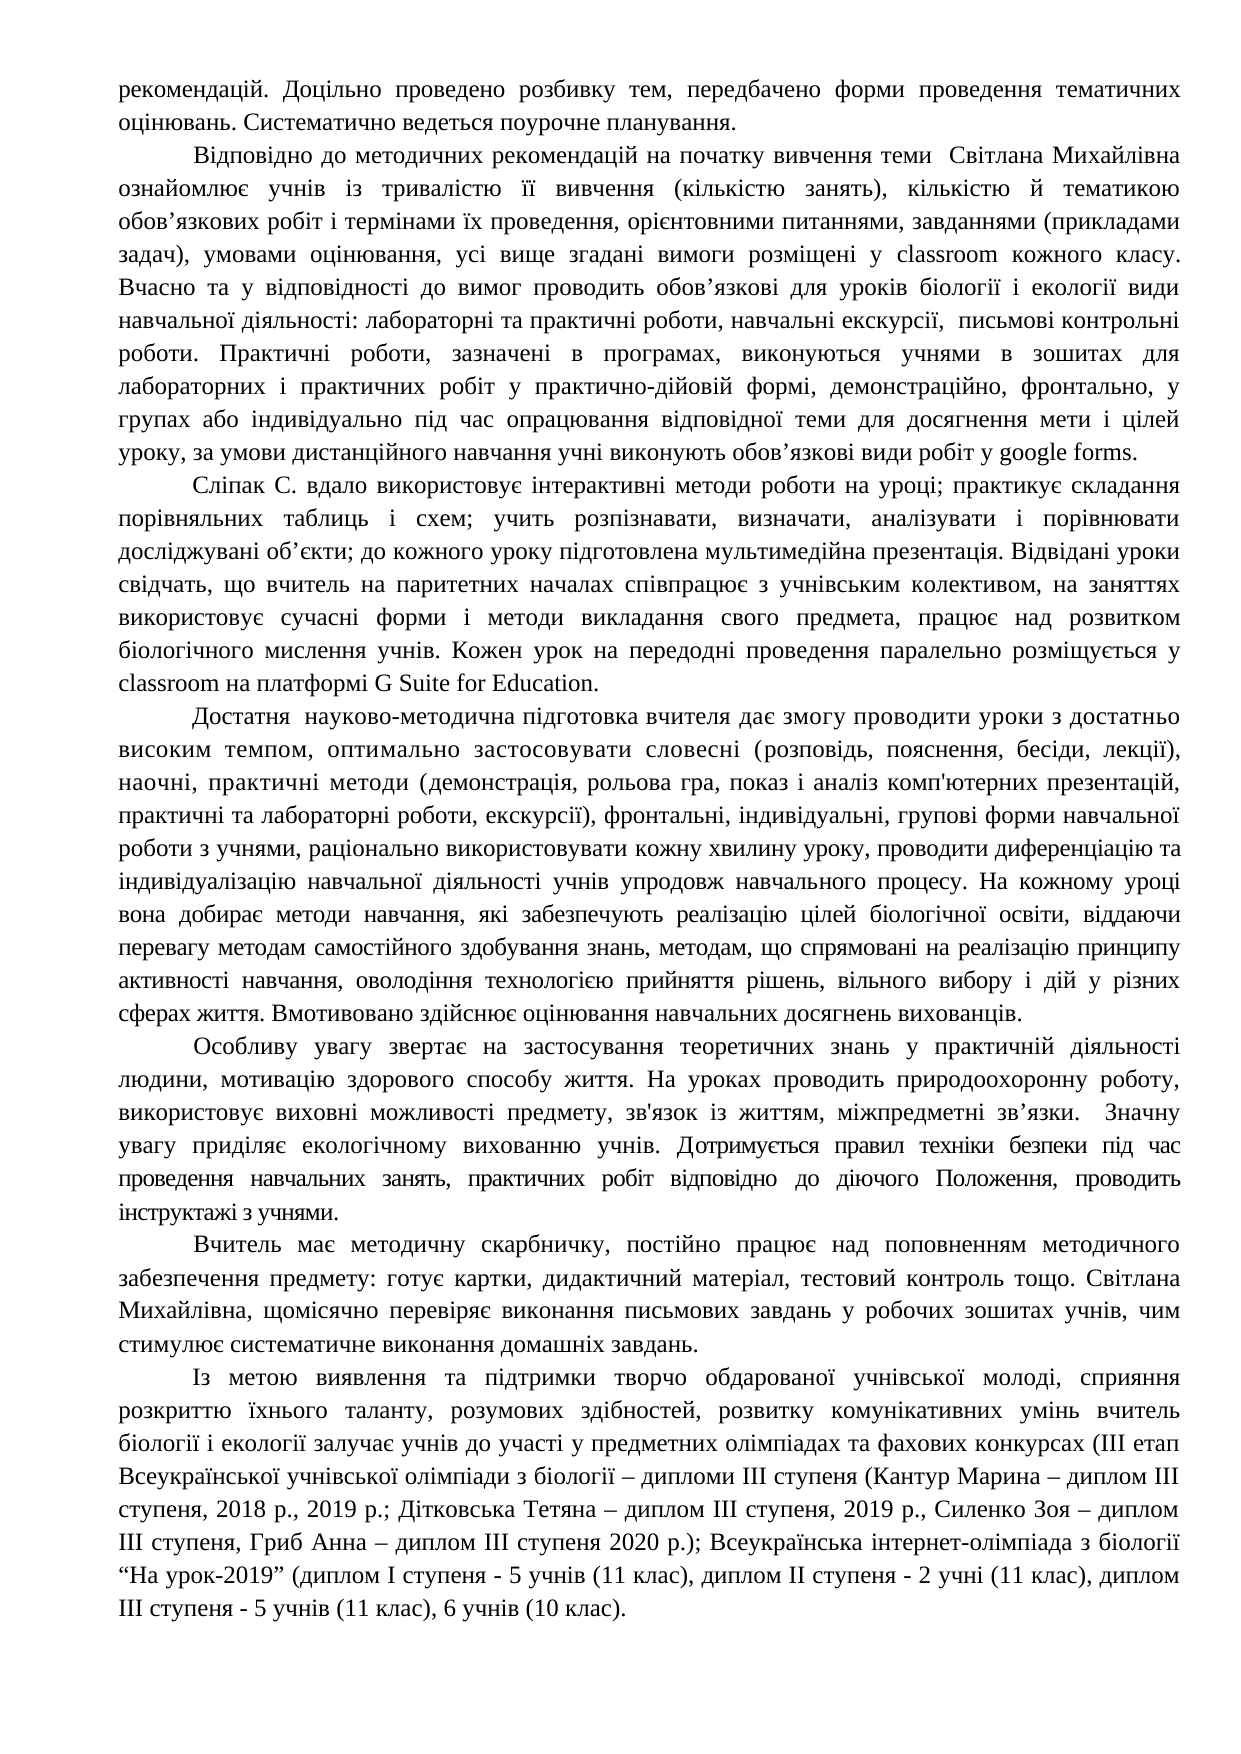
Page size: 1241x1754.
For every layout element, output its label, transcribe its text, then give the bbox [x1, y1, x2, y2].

text Відповідно до методичних рекомендацій на початку вивчення теми Світлана Михайлівна ознайомлює учнів із тривалістю її вивчення (кількістю занять), кількістю й тематикою обов’язкових робіт і термінами їх проведення, орієнтовними питаннями, завданнями (прикладами задач), умовами оцінювання, усі вище згадані вимоги розміщені у classroom кожного класу. Вчасно та у відповідності до вимог проводить обов’язкові для уроків біології і екології види навчальної діяльності: лабораторні та практичні роботи, навчальні екскурсії, письмові контрольні роботи. Практичні роботи, зазначені в програмах, виконуються учнями в зошитах для лабораторних і практичних робіт у практично-дійовій формі, демонстраційно, фронтально, у групах або індивідуально під час опрацювання відповідної теми для досягнення мети і цілей уроку, за умови дистанційного навчання учні виконують обов’язкові види робіт у google forms. [118, 140, 1181, 466]
text Особливу увагу звертає на застосування теоретичних знань у практичній діяльності людини, мотивацію здорового способу життя. На уроках проводить природоохоронну роботу, використовує виховні можливості предмету, зв'язок із життям, міжпредметні зв’язки. Значну увагу приділяє екологічному вихованню учнів. Дотримується правил техніки безпеки під час проведення навчальних занять, практичних робіт відповідно до діючого Положення, проводить інструктажі з учнями. [118, 1031, 1181, 1225]
text Вчитель має методичну скарбничку, постійно працює над поповненням методичного забезпечення предмету: готує картки, дидактичний матеріал, тестовий контроль тощо. Світлана Михайлівна, щомісячно перевіряє виконання письмових завдань у робочих зошитах учнів, чим стимулює систематичне виконання домашніх завдань. [118, 1229, 1181, 1357]
text Із метою виявлення та підтримки творчо обдарованої учнівської молоді, сприяння розкриттю їхнього таланту, розумових здібностей, розвитку комунікативних умінь вчитель біології і екології залучає учнів до участі у предметних олімпіадах та фахових конкурсах (ІІІ етап Всеукраїнської учнівської олімпіади з біології – дипломи ІІІ ступеня (Кантур Марина – диплом ІІІ ступеня, 2018 р., 2019 р.; Дітковська Тетяна – диплом ІІІ ступеня, 2019 р., Силенко Зоя – диплом ІІІ ступеня, Гриб Анна – диплом ІІІ ступеня 2020 р.); Всеукраїнська інтернет-олімпіада з біології “На урок-2019” (диплом І ступеня - 5 учнів (11 клас), диплом ІІ ступеня - 2 учні (11 клас), диплом ІІІ ступеня - 5 учнів (11 клас), 6 учнів (10 клас). [118, 1362, 1181, 1622]
text Достатня науково-методична підготовка вчителя дає змогу проводити уроки з достатньо високим темпом, оптимально застосовувати словесні (розповідь, пояснення, бесіди, лекції), наочні, практичні методи (демонстрація, рольова гра, показ і аналіз комп'ютерних презентацій, практичні та лабораторні роботи, екскурсії), фронтальні, індивідуальні, групові форми навчальної роботи з учнями, раціонально використовувати кожну хвилину уроку, проводити диференціацію та індивідуалізацію навчальної діяльності учнів упродовж навчального процесу. На кожному уроці вона добирає методи навчання, які забезпечують реалізацію цілей біологічної освіти, віддаючи перевагу методам самостійного здобування знань, методам, що спрямовані на реалізацію принципу активності навчання, оволодіння технологією прийняття рішень, вільного вибору і дій у різних сферах життя. Вмотивовано здійснює оцінювання навчальних досягнень вихованців. [118, 701, 1181, 1027]
text Сліпак С. вдало використовує інтерактивні методи роботи на уроці; практикує складання порівняльних таблиць і схем; учить розпізнавати, визначати, аналізувати і порівнювати досліджувані об’єкти; до кожного уроку підготовлена мультимедійна презентація. Відвідані уроки свідчать, що вчитель на паритетних началах співпрацює з учнівським колективом, на заняттях використовує сучасні форми і методи викладання свого предмета, працює над розвитком біологічного мислення учнів. Кожен урок на передодні проведення паралельно розміщується у classroom на платформі G Suite for Education. [118, 470, 1181, 697]
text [118, 74, 1181, 136]
